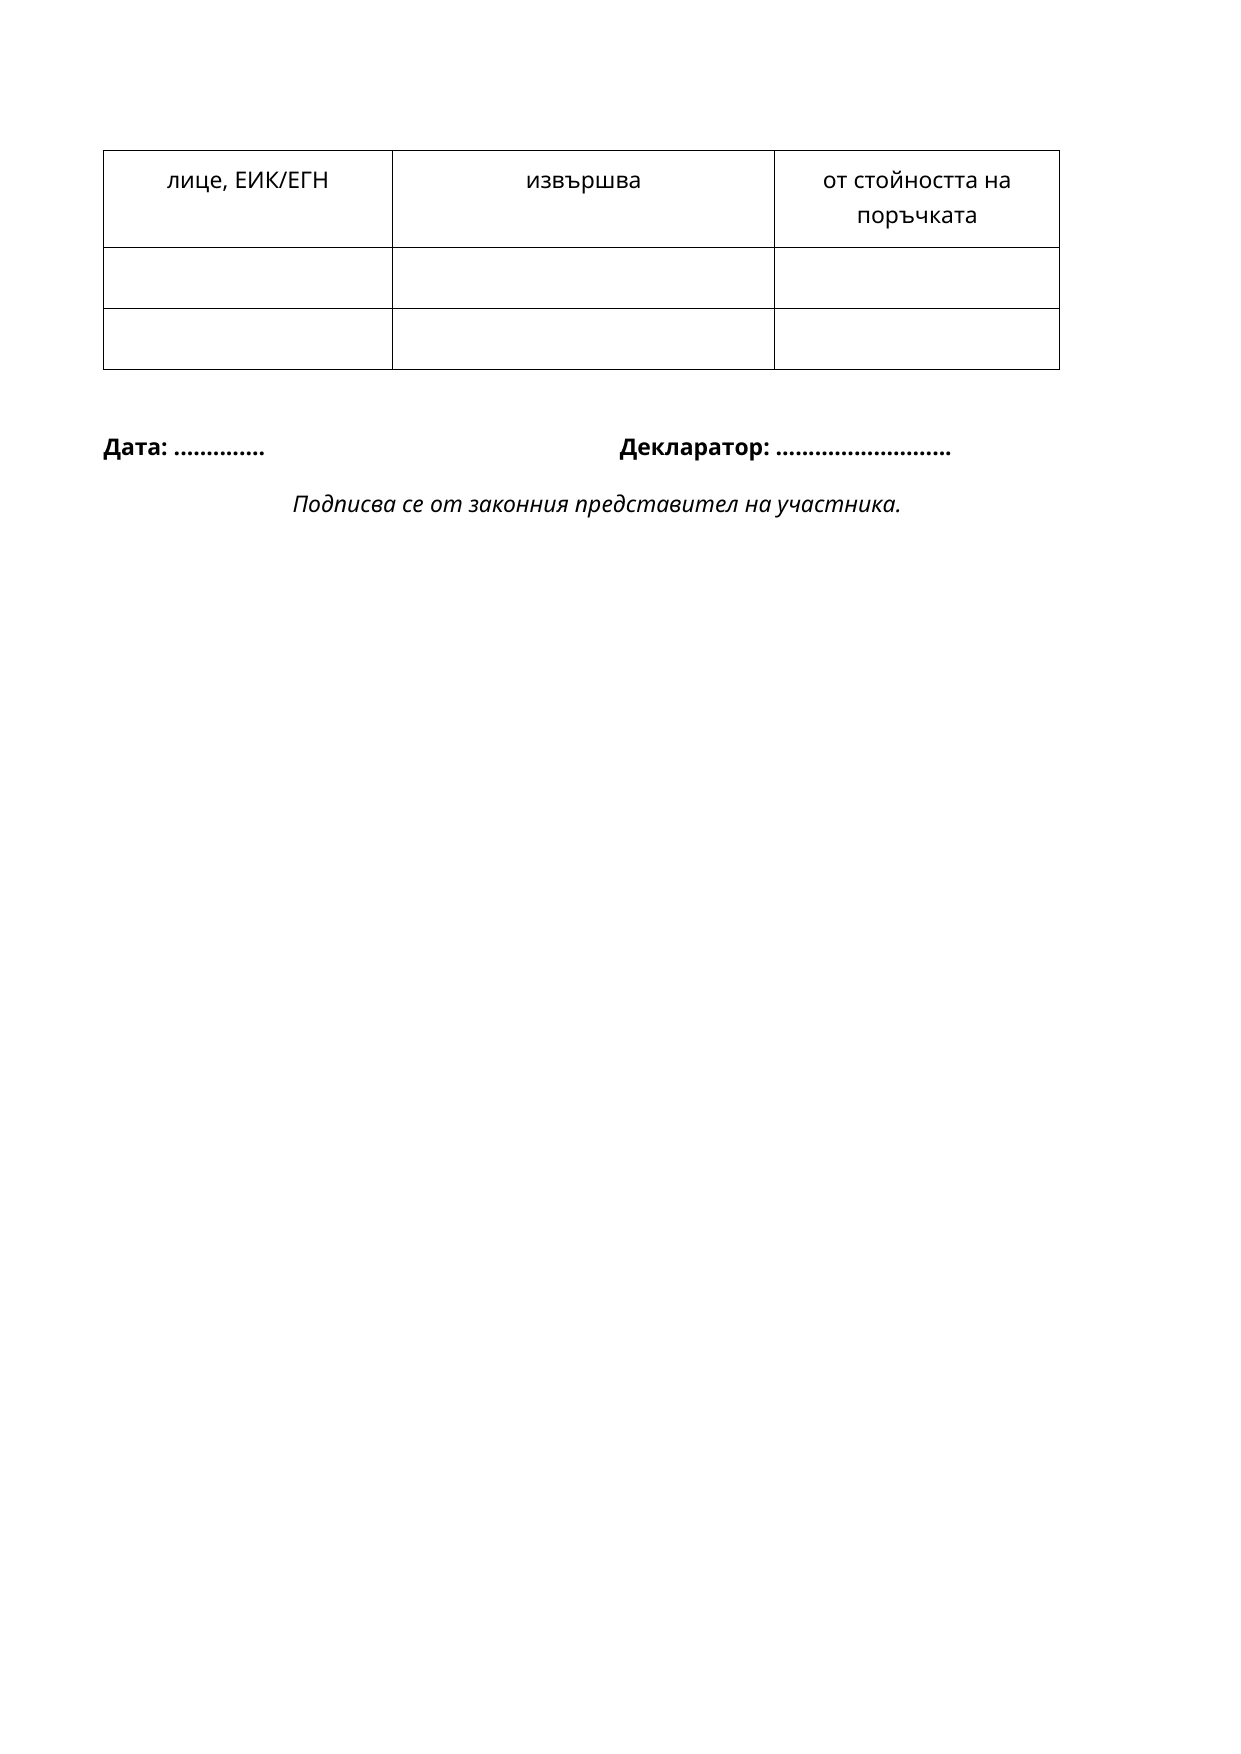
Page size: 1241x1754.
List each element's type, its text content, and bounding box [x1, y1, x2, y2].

table_cell [393, 309, 774, 369]
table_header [775, 151, 1059, 247]
table_cell [104, 248, 392, 308]
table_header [393, 151, 774, 247]
table_cell [775, 248, 1059, 308]
text Дата: .............. Декларатор: ........................... [103, 431, 1090, 463]
table_cell [104, 309, 392, 369]
table_cell [775, 309, 1059, 369]
table_cell [393, 248, 774, 308]
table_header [104, 151, 392, 247]
text Подписва се от законния представител на участника. [103, 488, 1090, 519]
